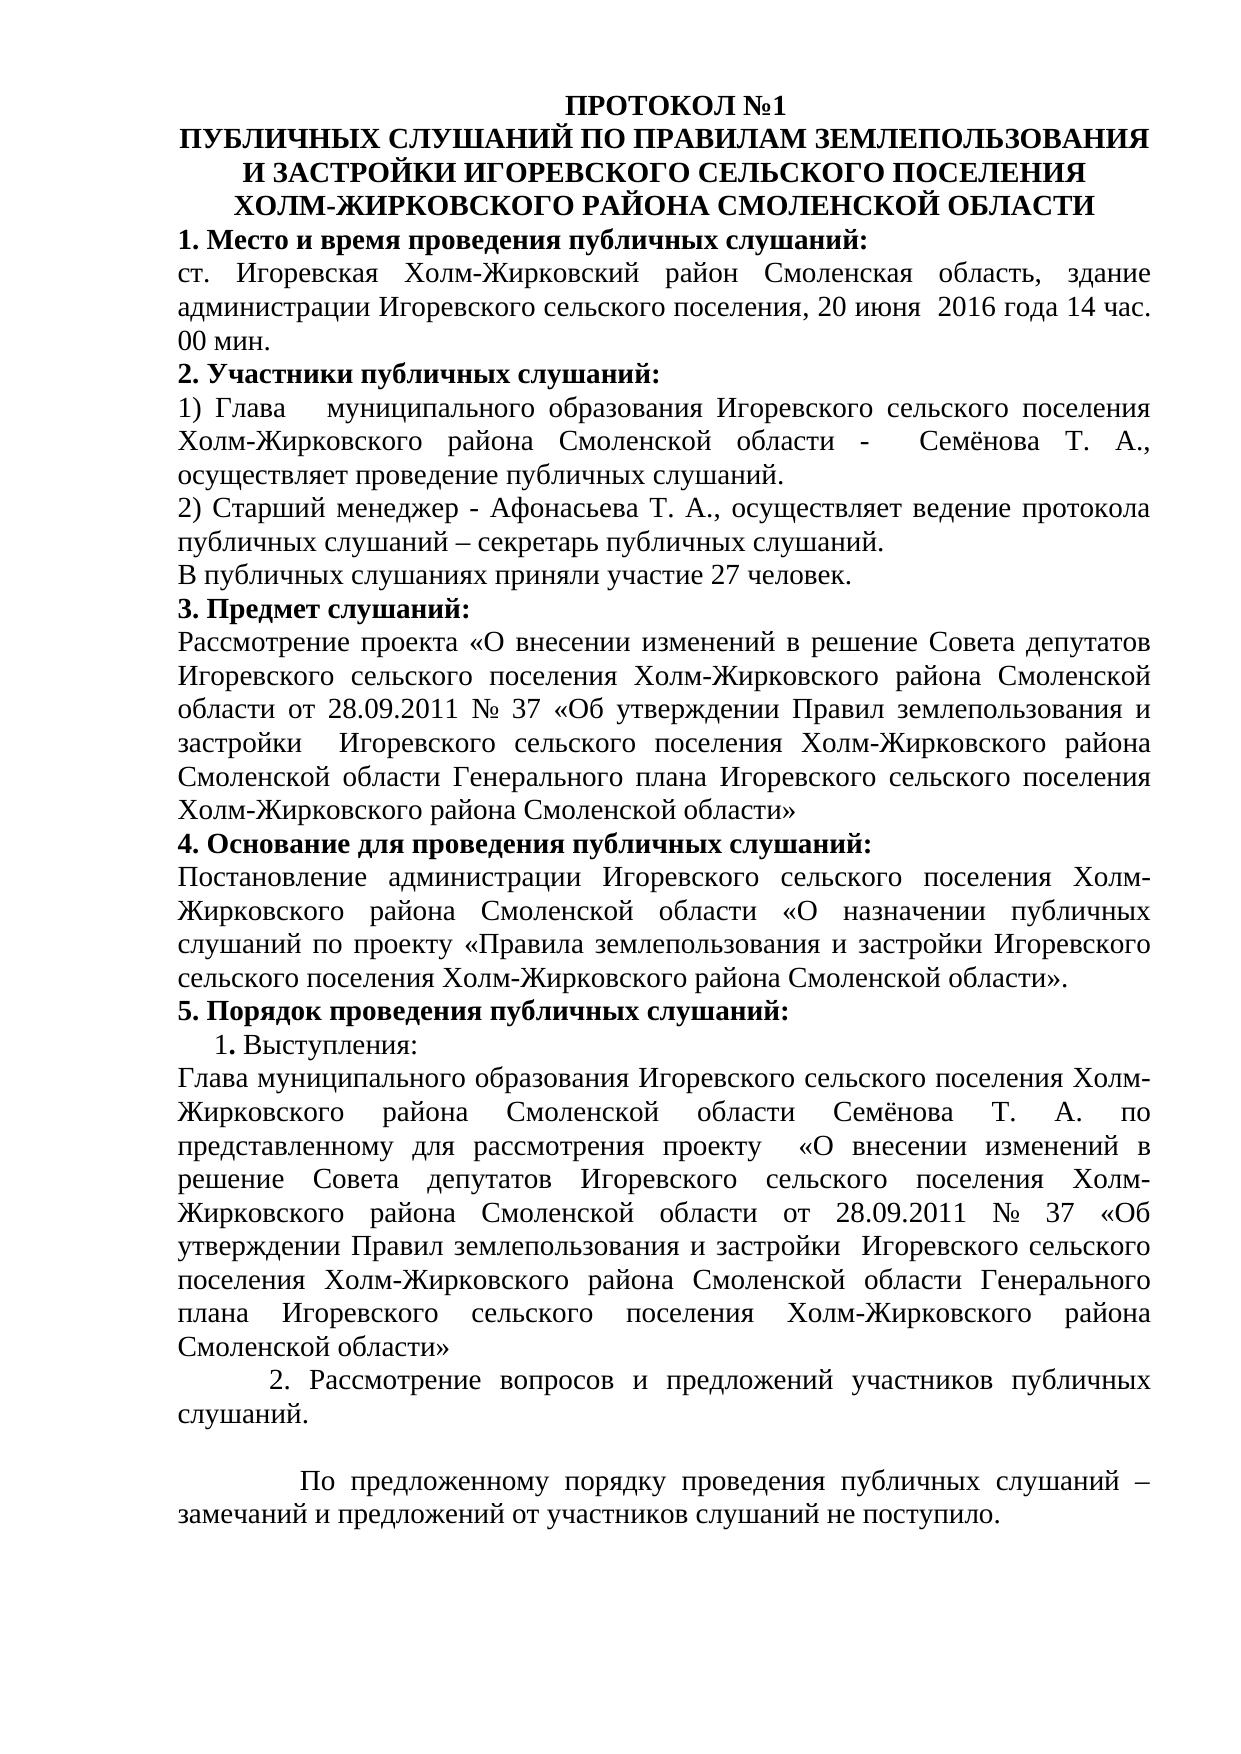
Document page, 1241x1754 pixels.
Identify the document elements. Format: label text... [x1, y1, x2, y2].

text Глава муниципального образования Игоревского сельского поселения Холм-Жирковского района Смоленской области Семёнова Т. А. по представленному для рассмотрения проекту «О внесении изменений в решение Совета депутатов Игоревского сельского поселения Холм-Жирковского района Смоленской области от 28.09.2011 № 37 «Об утверждении Правил землепользования и застройки Игоревского сельского поселения Холм-Жирковского района Смоленской области Генерального плана Игоревского сельского поселения Холм-Жирковского района Смоленской области» [177, 1061, 1152, 1362]
text Постановление администрации Игоревского сельского поселения Холм-Жирковского района Смоленской области «О назначении публичных слушаний по проекту «Правила землепользования и застройки Игоревского сельского поселения Холм-Жирковского района Смоленской области». [177, 859, 1152, 993]
text По предложенному порядку проведения публичных слушаний – замечаний и предложений от участников слушаний не поступило. [177, 1463, 1152, 1530]
text 5. Порядок проведения публичных слушаний: [177, 993, 1152, 1027]
text ПРОТОКОЛ №1 [177, 88, 1152, 121]
text 1) Глава муниципального образования Игоревского сельского поселения Холм-Жирковского района Смоленской области - Семёнова Т. А., осуществляет проведение публичных слушаний. [177, 390, 1152, 490]
text ПУБЛИЧНЫХ СЛУШАНИЙ ПО ПРАВИЛАМ ЗЕМЛЕПОЛЬЗОВАНИЯ И ЗАСТРОЙКИ ИГОРЕВСКОГО СЕЛЬСКОГО ПОСЕЛЕНИЯ [177, 121, 1152, 188]
text ст. Игоревская Холм-Жирковский район Смоленская область, здание администрации Игоревского сельского поселения, 20 июня 2016 года 14 час. 00 мин. [177, 256, 1152, 356]
text 2. Рассмотрение вопросов и предложений участников публичных слушаний. [177, 1362, 1152, 1429]
text Рассмотрение проекта «О внесении изменений в решение Совета депутатов Игоревского сельского поселения Холм-Жирковского района Смоленской области от 28.09.2011 № 37 «Об утверждении Правил землепользования и застройки Игоревского сельского поселения Холм-Жирковского района Смоленской области Генерального плана Игоревского сельского поселения Холм-Жирковского района Смоленской области» [177, 624, 1152, 826]
text 3. Предмет слушаний: [177, 591, 1152, 624]
text ХОЛМ-ЖИРКОВСКОГО РАЙОНА СМОЛЕНСКОЙ ОБЛАСТИ [177, 188, 1152, 222]
text 2. Участники публичных слушаний: [177, 356, 1152, 390]
text В публичных слушаниях приняли участие 27 человек. [177, 557, 1152, 591]
text 2) Старший менеджер - Афонасьева Т. А., осуществляет ведение протокола публичных слушаний – секретарь публичных слушаний. [177, 490, 1152, 557]
text 1. Выступления: [177, 1027, 1152, 1061]
text 4. Основание для проведения публичных слушаний: [177, 826, 1152, 859]
text 1. Место и время проведения публичных слушаний: [177, 222, 1152, 256]
